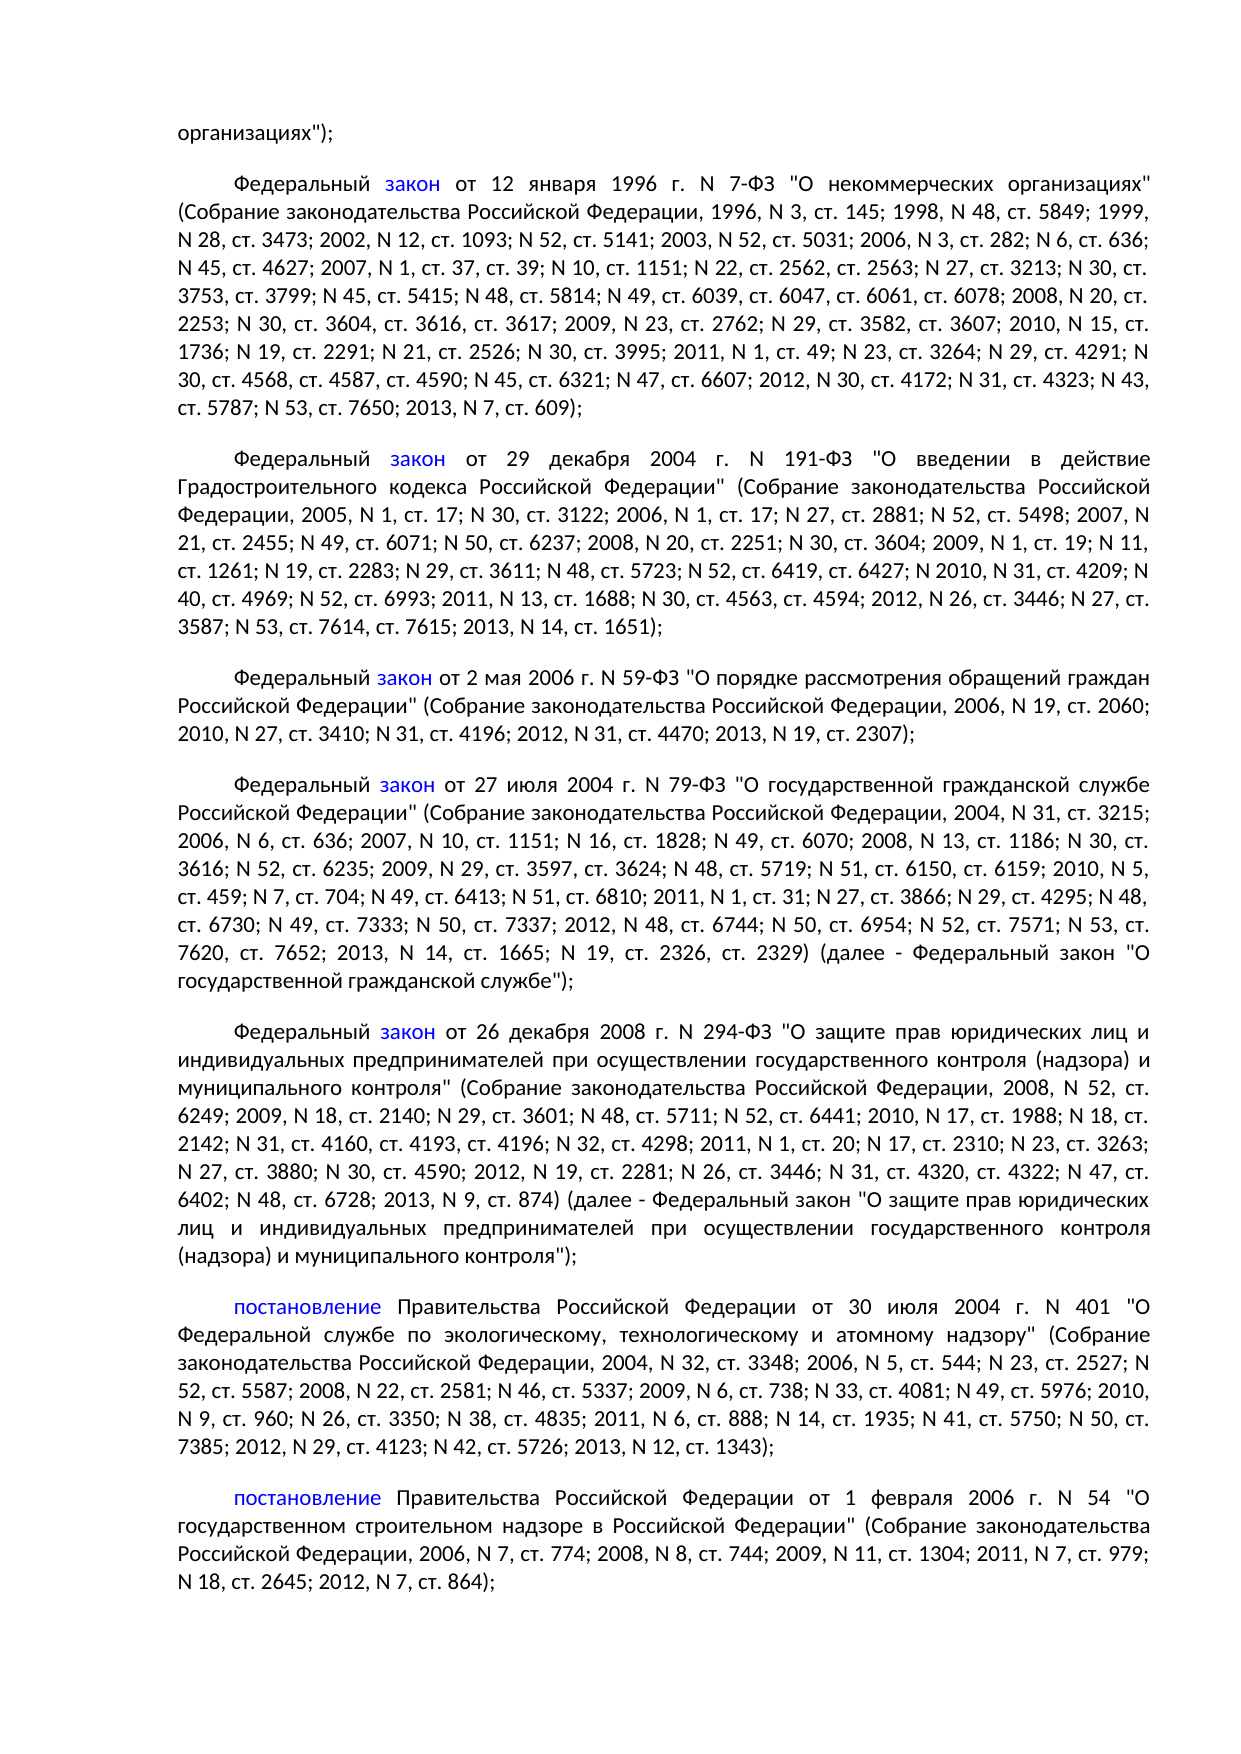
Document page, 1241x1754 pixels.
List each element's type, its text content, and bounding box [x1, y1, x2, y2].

text постановление Правительства Российской Федерации от 1 февраля 2006 г. N 54 "О государственном строительном надзоре в Российской Федерации" (Собрание законодательства Российской Федерации, 2006, N 7, ст. 774; 2008, N 8, ст. 744; 2009, N 11, ст. 1304; 2011, N 7, ст. 979; N 18, ст. 2645; 2012, N 7, ст. 864); [177, 1483, 1152, 1596]
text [177, 118, 1152, 146]
text Федеральный закон от 12 января 1996 г. N 7-ФЗ "О некоммерческих организациях" (Собрание законодательства Российской Федерации, 1996, N 3, ст. 145; 1998, N 48, ст. 5849; 1999, N 28, ст. 3473; 2002, N 12, ст. 1093; N 52, ст. 5141; 2003, N 52, ст. 5031; 2006, N 3, ст. 282; N 6, ст. 636; N 45, ст. 4627; 2007, N 1, ст. 37, ст. 39; N 10, ст. 1151; N 22, ст. 2562, ст. 2563; N 27, ст. 3213; N 30, ст. 3753, ст. 3799; N 45, ст. 5415; N 48, ст. 5814; N 49, ст. 6039, ст. 6047, ст. 6061, ст. 6078; 2008, N 20, ст. 2253; N 30, ст. 3604, ст. 3616, ст. 3617; 2009, N 23, ст. 2762; N 29, ст. 3582, ст. 3607; 2010, N 15, ст. 1736; N 19, ст. 2291; N 21, ст. 2526; N 30, ст. 3995; 2011, N 1, ст. 49; N 23, ст. 3264; N 29, ст. 4291; N 30, ст. 4568, ст. 4587, ст. 4590; N 45, ст. 6321; N 47, ст. 6607; 2012, N 30, ст. 4172; N 31, ст. 4323; N 43, ст. 5787; N 53, ст. 7650; 2013, N 7, ст. 609); [177, 169, 1152, 421]
text Федеральный закон от 2 мая 2006 г. N 59-ФЗ "О порядке рассмотрения обращений граждан Российской Федерации" (Собрание законодательства Российской Федерации, 2006, N 19, ст. 2060; 2010, N 27, ст. 3410; N 31, ст. 4196; 2012, N 31, ст. 4470; 2013, N 19, ст. 2307); [177, 663, 1152, 747]
text Федеральный закон от 27 июля 2004 г. N 79-ФЗ "О государственной гражданской службе Российской Федерации" (Собрание законодательства Российской Федерации, 2004, N 31, ст. 3215; 2006, N 6, ст. 636; 2007, N 10, ст. 1151; N 16, ст. 1828; N 49, ст. 6070; 2008, N 13, ст. 1186; N 30, ст. 3616; N 52, ст. 6235; 2009, N 29, ст. 3597, ст. 3624; N 48, ст. 5719; N 51, ст. 6150, ст. 6159; 2010, N 5, ст. 459; N 7, ст. 704; N 49, ст. 6413; N 51, ст. 6810; 2011, N 1, ст. 31; N 27, ст. 3866; N 29, ст. 4295; N 48, ст. 6730; N 49, ст. 7333; N 50, ст. 7337; 2012, N 48, ст. 6744; N 50, ст. 6954; N 52, ст. 7571; N 53, ст. 7620, ст. 7652; 2013, N 14, ст. 1665; N 19, ст. 2326, ст. 2329) (далее - Федеральный закон "О государственной гражданской службе"); [177, 770, 1152, 994]
text Федеральный закон от 29 декабря 2004 г. N 191-ФЗ "О введении в действие Градостроительного кодекса Российской Федерации" (Собрание законодательства Российской Федерации, 2005, N 1, ст. 17; N 30, ст. 3122; 2006, N 1, ст. 17; N 27, ст. 2881; N 52, ст. 5498; 2007, N 21, ст. 2455; N 49, ст. 6071; N 50, ст. 6237; 2008, N 20, ст. 2251; N 30, ст. 3604; 2009, N 1, ст. 19; N 11, ст. 1261; N 19, ст. 2283; N 29, ст. 3611; N 48, ст. 5723; N 52, ст. 6419, ст. 6427; N 2010, N 31, ст. 4209; N 40, ст. 4969; N 52, ст. 6993; 2011, N 13, ст. 1688; N 30, ст. 4563, ст. 4594; 2012, N 26, ст. 3446; N 27, ст. 3587; N 53, ст. 7614, ст. 7615; 2013, N 14, ст. 1651); [177, 444, 1152, 640]
text постановление Правительства Российской Федерации от 30 июля 2004 г. N 401 "О Федеральной службе по экологическому, технологическому и атомному надзору" (Собрание законодательства Российской Федерации, 2004, N 32, ст. 3348; 2006, N 5, ст. 544; N 23, ст. 2527; N 52, ст. 5587; 2008, N 22, ст. 2581; N 46, ст. 5337; 2009, N 6, ст. 738; N 33, ст. 4081; N 49, ст. 5976; 2010, N 9, ст. 960; N 26, ст. 3350; N 38, ст. 4835; 2011, N 6, ст. 888; N 14, ст. 1935; N 41, ст. 5750; N 50, ст. 7385; 2012, N 29, ст. 4123; N 42, ст. 5726; 2013, N 12, ст. 1343); [177, 1292, 1152, 1461]
text Федеральный закон от 26 декабря 2008 г. N 294-ФЗ "О защите прав юридических лиц и индивидуальных предпринимателей при осуществлении государственного контроля (надзора) и муниципального контроля" (Собрание законодательства Российской Федерации, 2008, N 52, ст. 6249; 2009, N 18, ст. 2140; N 29, ст. 3601; N 48, ст. 5711; N 52, ст. 6441; 2010, N 17, ст. 1988; N 18, ст. 2142; N 31, ст. 4160, ст. 4193, ст. 4196; N 32, ст. 4298; 2011, N 1, ст. 20; N 17, ст. 2310; N 23, ст. 3263; N 27, ст. 3880; N 30, ст. 4590; 2012, N 19, ст. 2281; N 26, ст. 3446; N 31, ст. 4320, ст. 4322; N 47, ст. 6402; N 48, ст. 6728; 2013, N 9, ст. 874) (далее - Федеральный закон "О защите прав юридических лиц и индивидуальных предпринимателей при осуществлении государственного контроля (надзора) и муниципального контроля"); [177, 1017, 1152, 1269]
